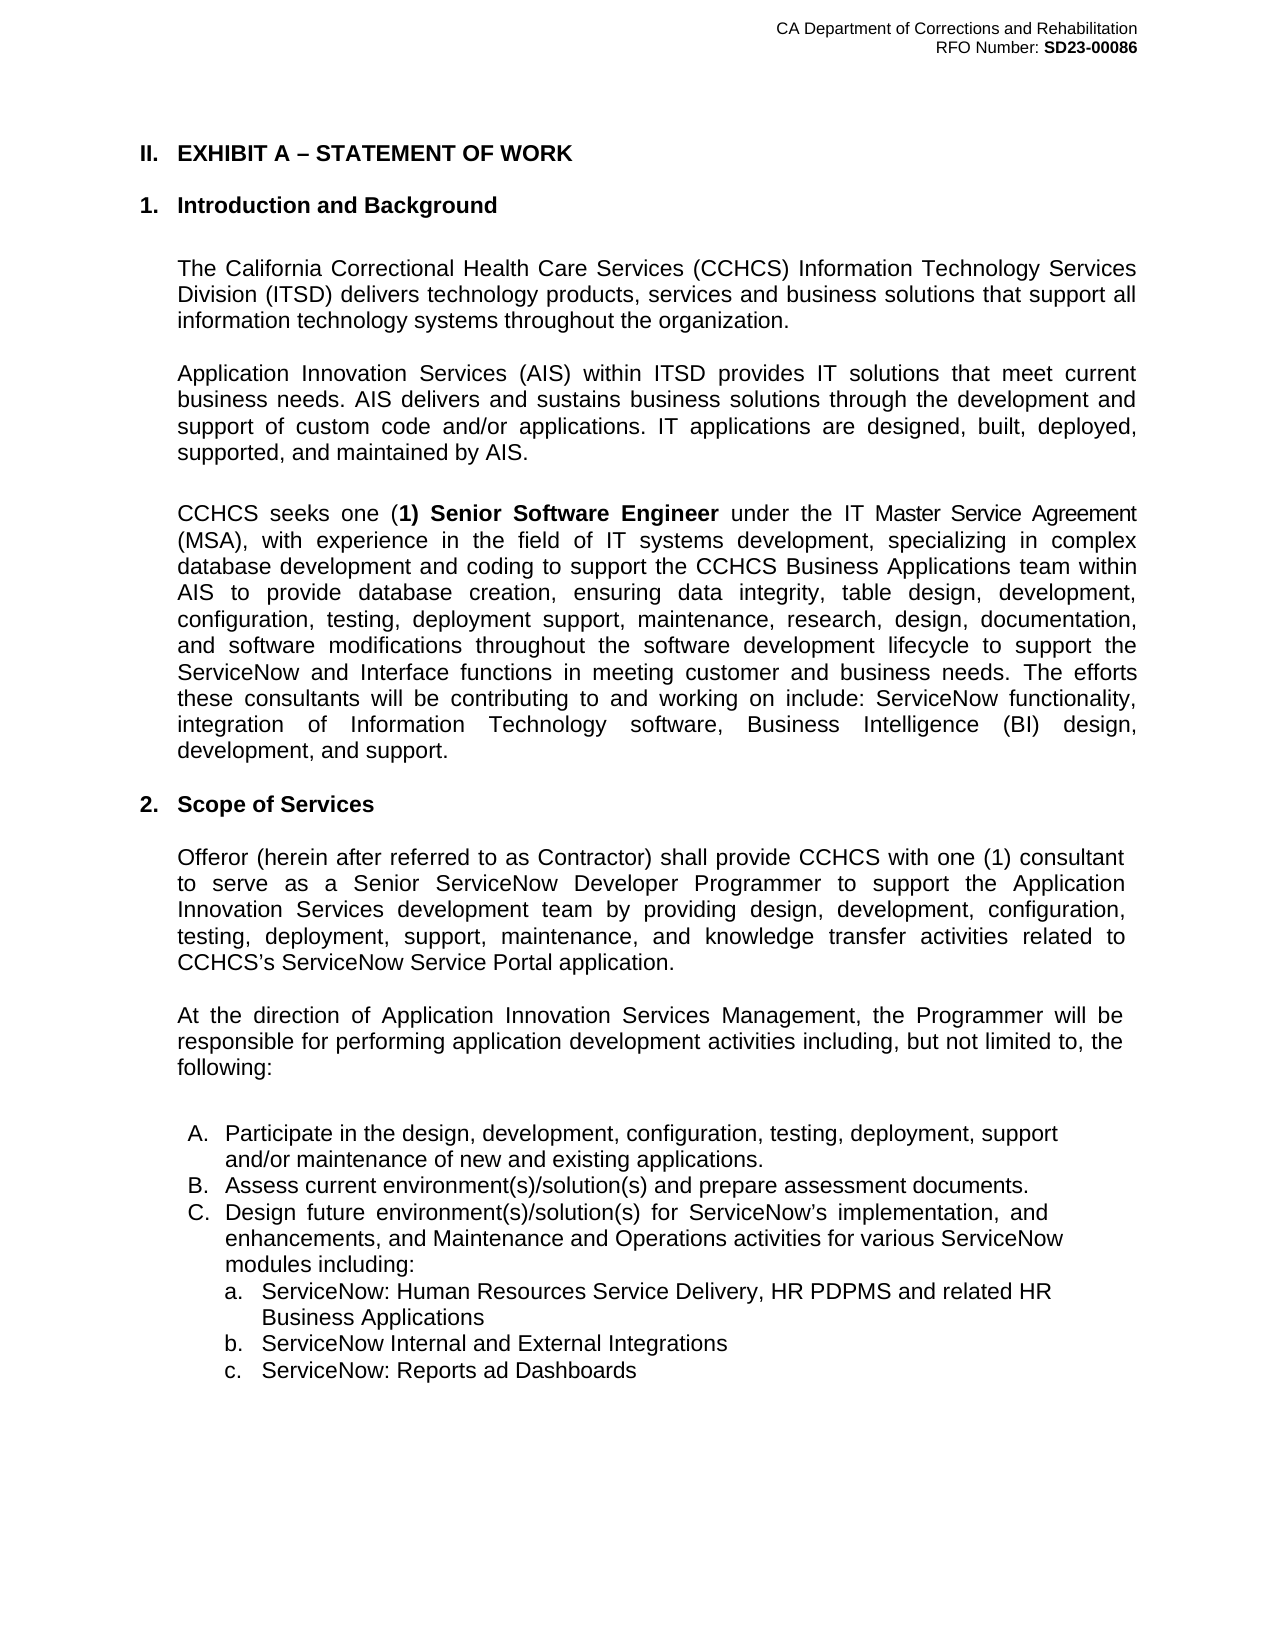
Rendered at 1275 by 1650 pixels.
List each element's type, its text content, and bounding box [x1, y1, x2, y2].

text Offeror (herein after referred to as Contractor) shall provide CCHCS with one (1) consultant to serve as a Senior ServiceNow Developer Programmer to support the Application Innovation Services development team by providing design, development, configuration, testing, deployment, support, maintenance, and knowledge transfer activities related to CCHCS’s ServiceNow Service Portal application. [177, 843, 1126, 975]
list Scope of Services [139, 791, 1137, 817]
list ServiceNow Internal and External Integrations [224, 1330, 1137, 1357]
list Introduction and Background [139, 192, 1137, 219]
subtitle II. EXHIBIT A – STATEMENT OF WORK [139, 139, 1147, 166]
text CCHCS seeks one (1) Senior Software Engineer under the IT Master Service Agreement (MSA), with experience in the field of IT systems development, specializing in complex database development and coding to support the CCHCS Business Applications team within AIS to provide database creation, ensuring data integrity, table design, development, configuration, testing, deployment support, maintenance, research, design, documentation, and software modifications throughout the software development lifecycle to support the ServiceNow and Interface functions in meeting customer and business needs. The efforts these consultants will be contributing to and working on include: ServiceNow functionality, integration of Information Technology software, Business Intelligence (BI) design, development, and support. [177, 500, 1137, 764]
list Assess current environment(s)/solution(s) and prepare assessment documents. [187, 1172, 1137, 1199]
text The California Correctional Health Care Services (CCHCS) Information Technology Services Division (ITSD) delivers technology products, services and business solutions that support all information technology systems throughout the organization. [177, 254, 1137, 334]
list ServiceNow: Reports ad Dashboards [224, 1357, 1137, 1383]
list Participate in the design, development, configuration, testing, deployment, support and/or maintenance of new and existing applications. [187, 1119, 1125, 1172]
list Design future environment(s)/solution(s) for ServiceNow’s implementation, and enhancements, and Maintenance and Operations activities for various ServiceNow modules including: [187, 1199, 1126, 1278]
text At the direction of Application Innovation Services Management, the Programmer will be responsible for performing application development activities including, but not limited to, the following: [177, 1002, 1124, 1081]
list ServiceNow: Human Resources Service Delivery, HR PDPMS and related HR Business Applications [224, 1278, 1137, 1330]
text Application Innovation Services (AIS) within ITSD provides IT solutions that meet current business needs. AIS delivers and sustains business solutions through the development and support of custom code and/or applications. IT applications are designed, built, deployed, supported, and maintained by AIS. [177, 360, 1137, 465]
